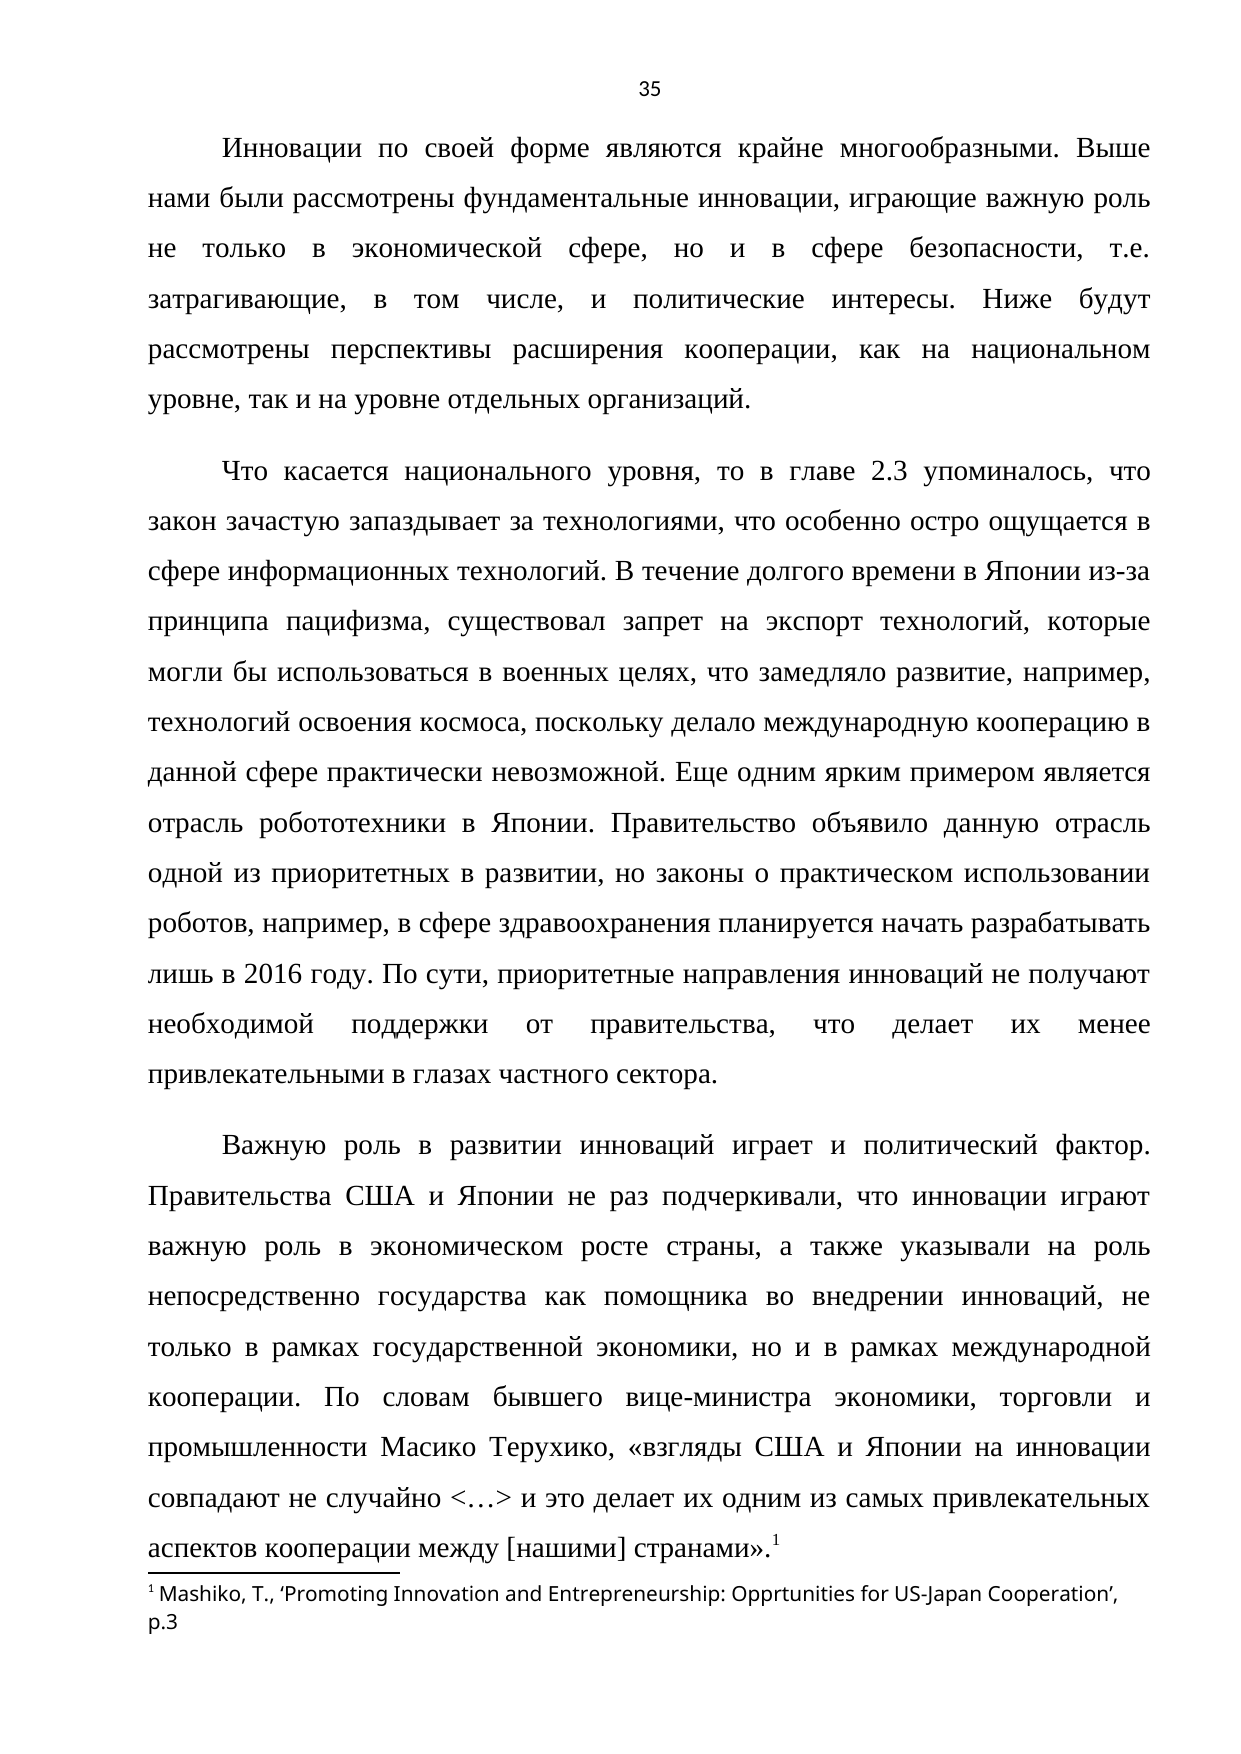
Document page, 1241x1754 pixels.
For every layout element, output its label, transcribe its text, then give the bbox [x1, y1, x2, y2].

text Инновации по своей форме являются крайне многообразными. Выше нами были рассмотрены фундаментальные инновации, играющие важную роль не только в экономической сфере, но и в сфере безопасности, т.е. затрагивающие, в том числе, и политические интересы. Ниже будут рассмотрены перспективы расширения кооперации, как на национальном уровне, так и на уровне отдельных организаций. [148, 130, 1152, 415]
text Важную роль в развитии инноваций играет и политический фактор. Правительства США и Японии не раз подчеркивали, что инновации играют важную роль в экономическом росте страны, а также указывали на роль непосредственно государства как помощника во внедрении инноваций, не только в рамках государственной экономики, но и в рамках международной кооперации. По словам бывшего вице-министра экономики, торговли и промышленности Масико Терухико, «взгляды США и Японии на инновации совпадают не случайно <…> и это делает их одним из самых привлекательных аспектов кооперации между [нашими] странами». [148, 1127, 1152, 1563]
text Что касается национального уровня, то в главе 2.3 упоминалось, что закон зачастую запаздывает за технологиями, что особенно остро ощущается в сфере информационных технологий. В течение долгого времени в Японии из-за принципа пацифизма, существовал запрет на экспорт технологий, которые могли бы использоваться в военных целях, что замедляло развитие, например, технологий освоения космоса, поскольку делало международную кооперацию в данной сфере практически невозможной. Еще одним ярким примером является отрасль робототехники в Японии. Правительство объявило данную отрасль одной из приоритетных в развитии, но законы о практическом использовании роботов, например, в сфере здравоохранения планируется начать разрабатывать лишь в 2016 году. По сути, приоритетные направления инноваций не получают необходимой поддержки от правительства, что делает их менее привлекательными в глазах частного сектора. [148, 453, 1152, 1090]
